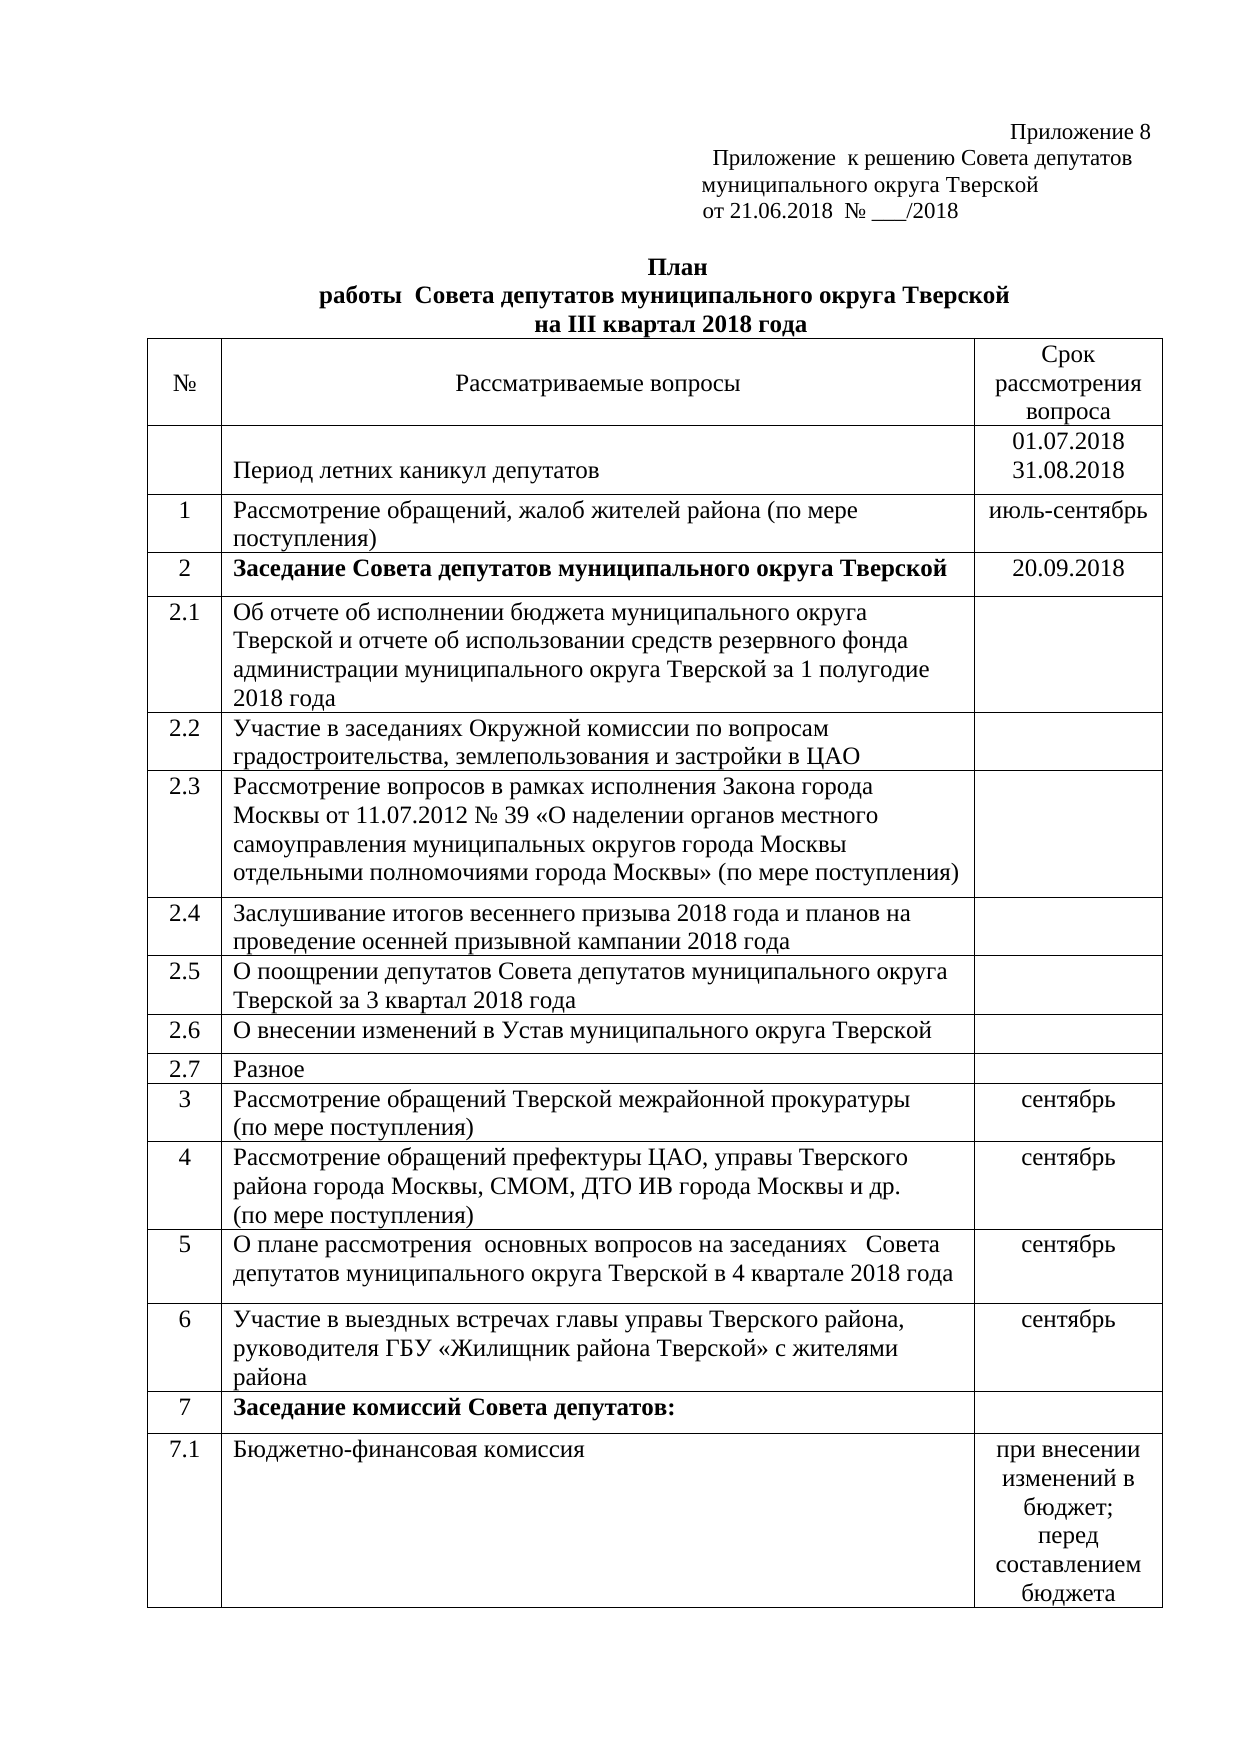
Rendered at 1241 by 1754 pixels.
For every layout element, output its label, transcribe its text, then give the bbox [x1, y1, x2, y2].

table_cell 6 [148, 1304, 221, 1391]
table_cell О внесении изменений в Устав муниципального округа Тверской [222, 1015, 974, 1053]
table_cell Заслушивание итогов весеннего призыва 2018 года и планов на проведение осенней призывной кампании 2018 года [222, 898, 974, 955]
table_cell 3 [148, 1084, 221, 1141]
table_cell [975, 771, 1162, 897]
table_cell 2.6 [148, 1015, 221, 1053]
table_cell [975, 713, 1162, 770]
table_cell 1 [148, 495, 221, 552]
text муниципального округа Тверской [177, 171, 1152, 197]
table_cell Рассмотрение обращений, жалоб жителей района (по мере поступления) [222, 495, 974, 552]
table_cell 4 [148, 1142, 221, 1228]
table_cell сентябрь [975, 1142, 1162, 1228]
table_cell Рассмотрение обращений Тверской межрайонной прокуратуры (по мере поступления) [222, 1084, 974, 1141]
table_cell Участие в выездных встречах главы управы Тверского района, руководителя ГБУ «Жилищник района Тверской» с жителями района [222, 1304, 974, 1391]
table_cell 2.1 [148, 597, 221, 712]
table_cell 20.09.2018 [975, 553, 1162, 596]
table_cell 5 [148, 1230, 221, 1303]
table_cell Бюджетно-финансовая комиссия [222, 1434, 974, 1607]
table_cell сентябрь [975, 1084, 1162, 1141]
table_cell 2.7 [148, 1054, 221, 1083]
table_cell О плане рассмотрения основных вопросов на заседаниях Совета депутатов муниципального округа Тверской в 4 квартале 2018 года [222, 1230, 974, 1303]
table_cell О поощрении депутатов Совета депутатов муниципального округа Тверской за 3 квартал 2018 года [222, 956, 974, 1014]
table_cell при внесении изменений в бюджет; перед составлением бюджета [975, 1434, 1162, 1607]
table_cell сентябрь [975, 1304, 1162, 1391]
table_header Рассматриваемые вопросы [222, 339, 974, 425]
table_cell [148, 426, 221, 494]
table_cell 2 [148, 553, 221, 596]
table_cell 2.5 [148, 956, 221, 1014]
table_cell Разное [222, 1054, 974, 1083]
table_header Срок рассмотрения вопроса [975, 339, 1162, 425]
text Приложение к решению Совета депутатов [618, 144, 1152, 171]
table_cell Заседание Совета депутатов муниципального округа Тверской [222, 553, 974, 596]
table_cell [975, 597, 1162, 712]
table_header № [148, 339, 221, 425]
table_cell 01.07.2018 31.08.2018 [975, 426, 1162, 494]
table_cell Об отчете об исполнении бюджета муниципального округа Тверской и отчете об использовании средств резервного фонда администрации муниципального округа Тверской за 1 полугодие 2018 года [222, 597, 974, 712]
table_cell [975, 956, 1162, 1014]
table_cell Заседание комиссий Совета депутатов: [222, 1392, 974, 1433]
table_cell сентябрь [975, 1230, 1162, 1303]
table_cell [975, 1392, 1162, 1433]
table_cell [975, 1015, 1162, 1053]
table_cell 2.3 [148, 771, 221, 897]
table_cell [975, 898, 1162, 955]
text на III квартал 2018 года [177, 309, 1152, 338]
text от 21.06.2018 № ___/2018 [177, 197, 1152, 223]
text Приложение 8 [177, 118, 1152, 144]
table_cell 7.1 [148, 1434, 221, 1607]
table_cell 2.2 [148, 713, 221, 770]
table_cell Период летних каникул депутатов [222, 426, 974, 494]
table_cell июль-сентябрь [975, 495, 1162, 552]
table_cell 2.4 [148, 898, 221, 955]
text План [177, 252, 1152, 280]
table_cell Рассмотрение обращений префектуры ЦАО, управы Тверского района города Москвы, СМОМ, ДТО ИВ города Москвы и др. (по мере поступления) [222, 1142, 974, 1228]
table_cell [975, 1054, 1162, 1083]
table_cell Участие в заседаниях Окружной комиссии по вопросам градостроительства, землепользования и застройки в ЦАО [222, 713, 974, 770]
table_cell Рассмотрение вопросов в рамках исполнения Закона города Москвы от 11.07.2012 № 39 «О наделении органов местного самоуправления муниципальных округов города Москвы отдельными полномочиями города Москвы» (по мере поступления) [222, 771, 974, 897]
table_cell 7 [148, 1392, 221, 1433]
text работы Совета депутатов муниципального округа Тверской [177, 280, 1152, 309]
